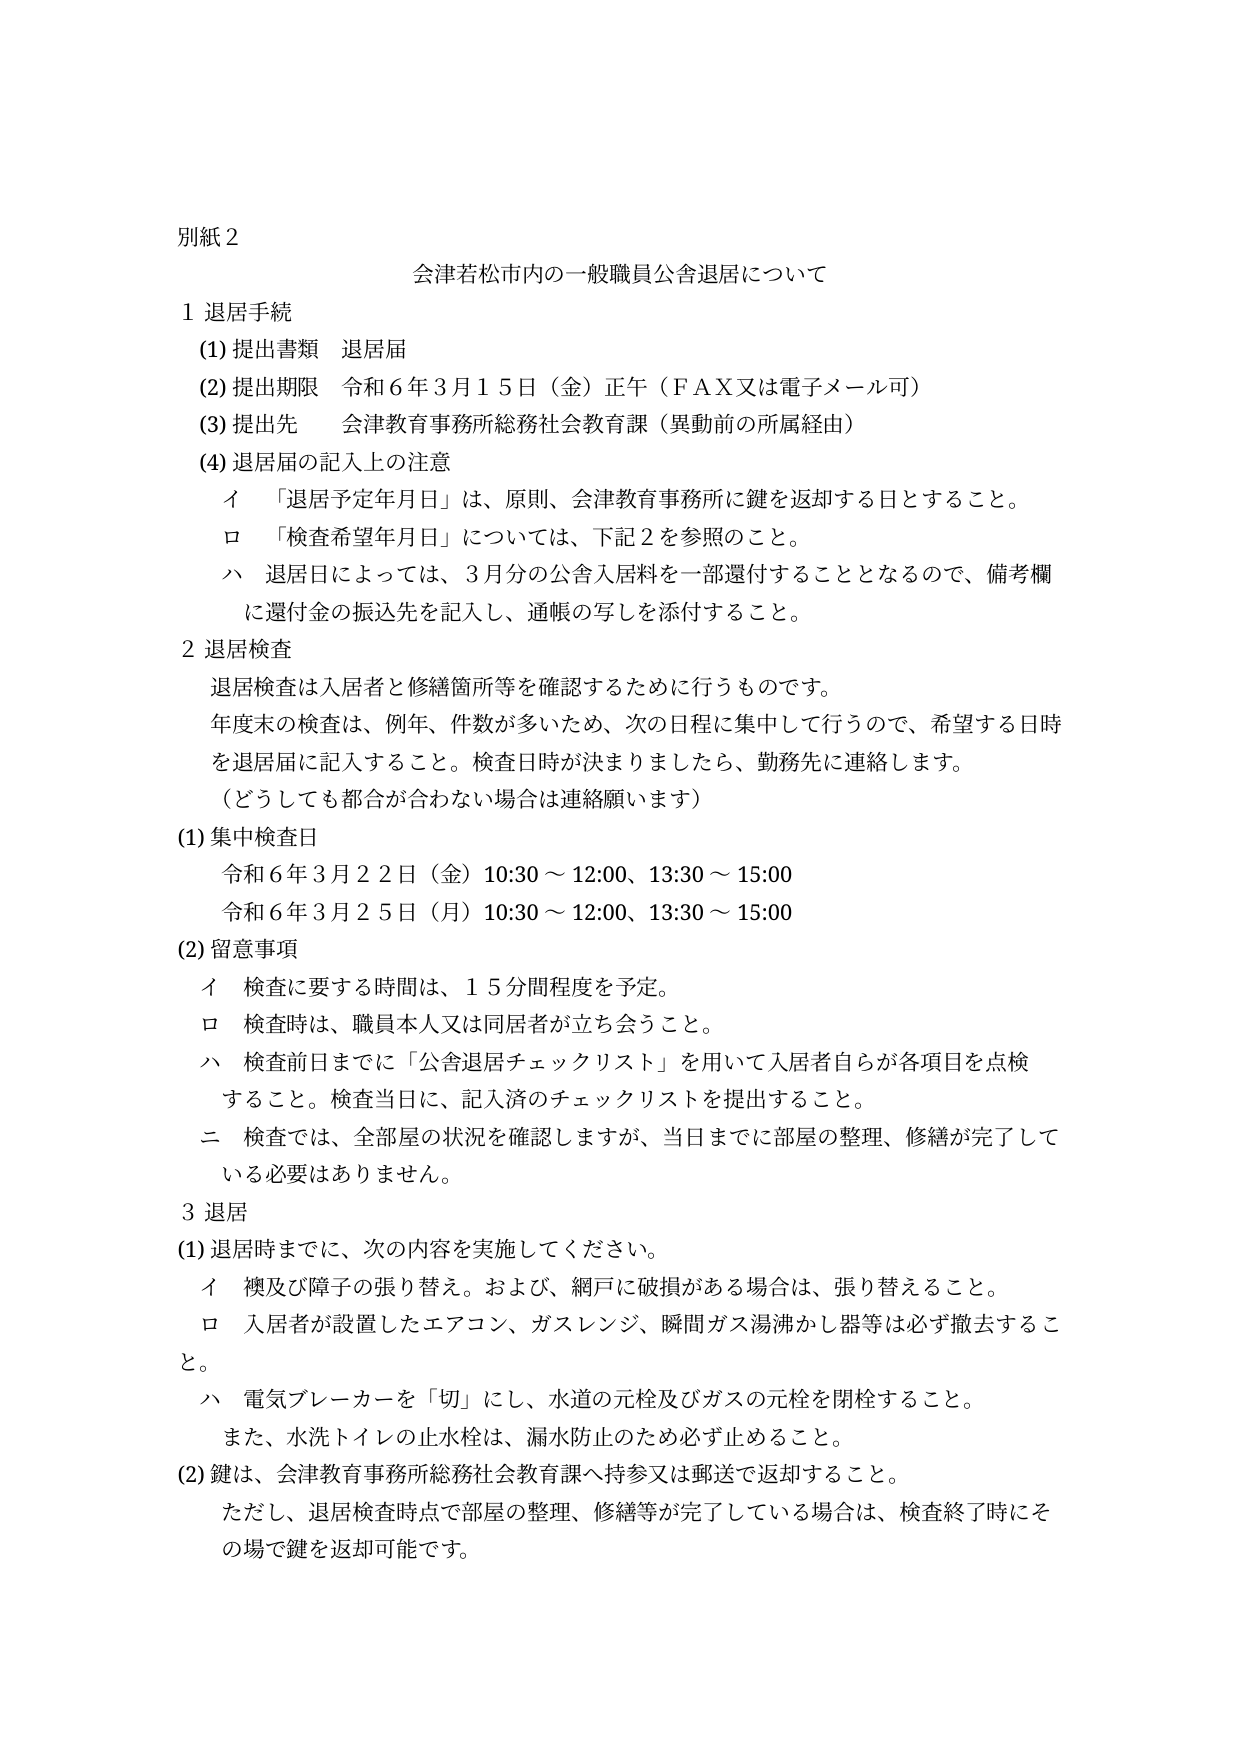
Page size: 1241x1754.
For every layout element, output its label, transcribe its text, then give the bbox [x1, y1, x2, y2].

text (1) 集中検査日 [177, 817, 1063, 854]
text ニ 検査では、全部屋の状況を確認しますが、当日までに部屋の整理、修繕が完了している必要はありません。 [199, 1117, 1063, 1192]
text ハ 退居日によっては、３月分の公舎入居料を一部還付することとなるので、備考欄 [177, 554, 1063, 592]
text ロ 「検査希望年月日」については、下記２を参照のこと。 [177, 517, 1063, 554]
text また、水洗トイレの止水栓は、漏水防止のため必ず止めること。 [177, 1417, 1063, 1454]
text 令和６年３月２５日（月）10:30 ～ 12:00、13:30 ～ 15:00 [177, 892, 1063, 929]
text (3) 提出先 会津教育事務所総務社会教育課（異動前の所属経由） [177, 404, 1063, 442]
text に還付金の振込先を記入し、通帳の写しを添付すること。 [177, 592, 1063, 629]
text ただし、退居検査時点で部屋の整理、修繕等が完了している場合は、検査終了時にそ [177, 1492, 1063, 1529]
text イ 検査に要する時間は、１５分間程度を予定。 [177, 967, 1063, 1004]
text ロ 入居者が設置したエアコン、ガスレンジ、瞬間ガス湯沸かし器等は必ず撤去すること。 [177, 1304, 1063, 1379]
text (2) 鍵は、会津教育事務所総務社会教育課へ持参又は郵送で返却すること。 [177, 1454, 1063, 1492]
text (4) 退居届の記入上の注意 [177, 442, 1063, 479]
text (1) 退居時までに、次の内容を実施してください。 [177, 1229, 1063, 1267]
text イ 襖及び障子の張り替え。および、網戸に破損がある場合は、張り替えること。 [177, 1267, 1063, 1304]
text すること。検査当日に、記入済のチェックリストを提出すること。 [177, 1079, 1063, 1117]
text 別紙２ [177, 217, 1063, 254]
text の場で鍵を返却可能です。 [177, 1529, 1063, 1567]
text (2) 留意事項 [177, 929, 1063, 967]
text （どうしても都合が合わない場合は連絡願います） [210, 779, 1063, 817]
text ２ 退居検査 [177, 629, 1063, 667]
text ロ 検査時は、職員本人又は同居者が立ち会うこと。 [177, 1004, 1063, 1042]
text (1) 提出書類 退居届 [177, 329, 1063, 367]
text ハ 電気ブレーカーを「切」にし、水道の元栓及びガスの元栓を閉栓すること。 [177, 1379, 1063, 1417]
text 令和６年３月２２日（金）10:30 ～ 12:00、13:30 ～ 15:00 [177, 854, 1063, 892]
text １ 退居手続 [177, 292, 1063, 329]
text ３ 退居 [177, 1192, 1063, 1229]
text (2) 提出期限 令和６年３月１５日（金）正午（ＦＡＸ又は電子メール可） [177, 367, 1063, 404]
text ハ 検査前日までに「公舎退居チェックリスト」を用いて入居者自らが各項目を点検 [177, 1042, 1063, 1079]
text 退居検査は入居者と修繕箇所等を確認するために行うものです。 [177, 667, 1063, 704]
text 年度末の検査は、例年、件数が多いため、次の日程に集中して行うので、希望する日時を退居届に記入すること。検査日時が決まりましたら、勤務先に連絡します。 [210, 704, 1063, 779]
text 会津若松市内の一般職員公舎退居について [177, 254, 1063, 292]
text イ 「退居予定年月日」は、原則、会津教育事務所に鍵を返却する日とすること。 [177, 479, 1063, 517]
